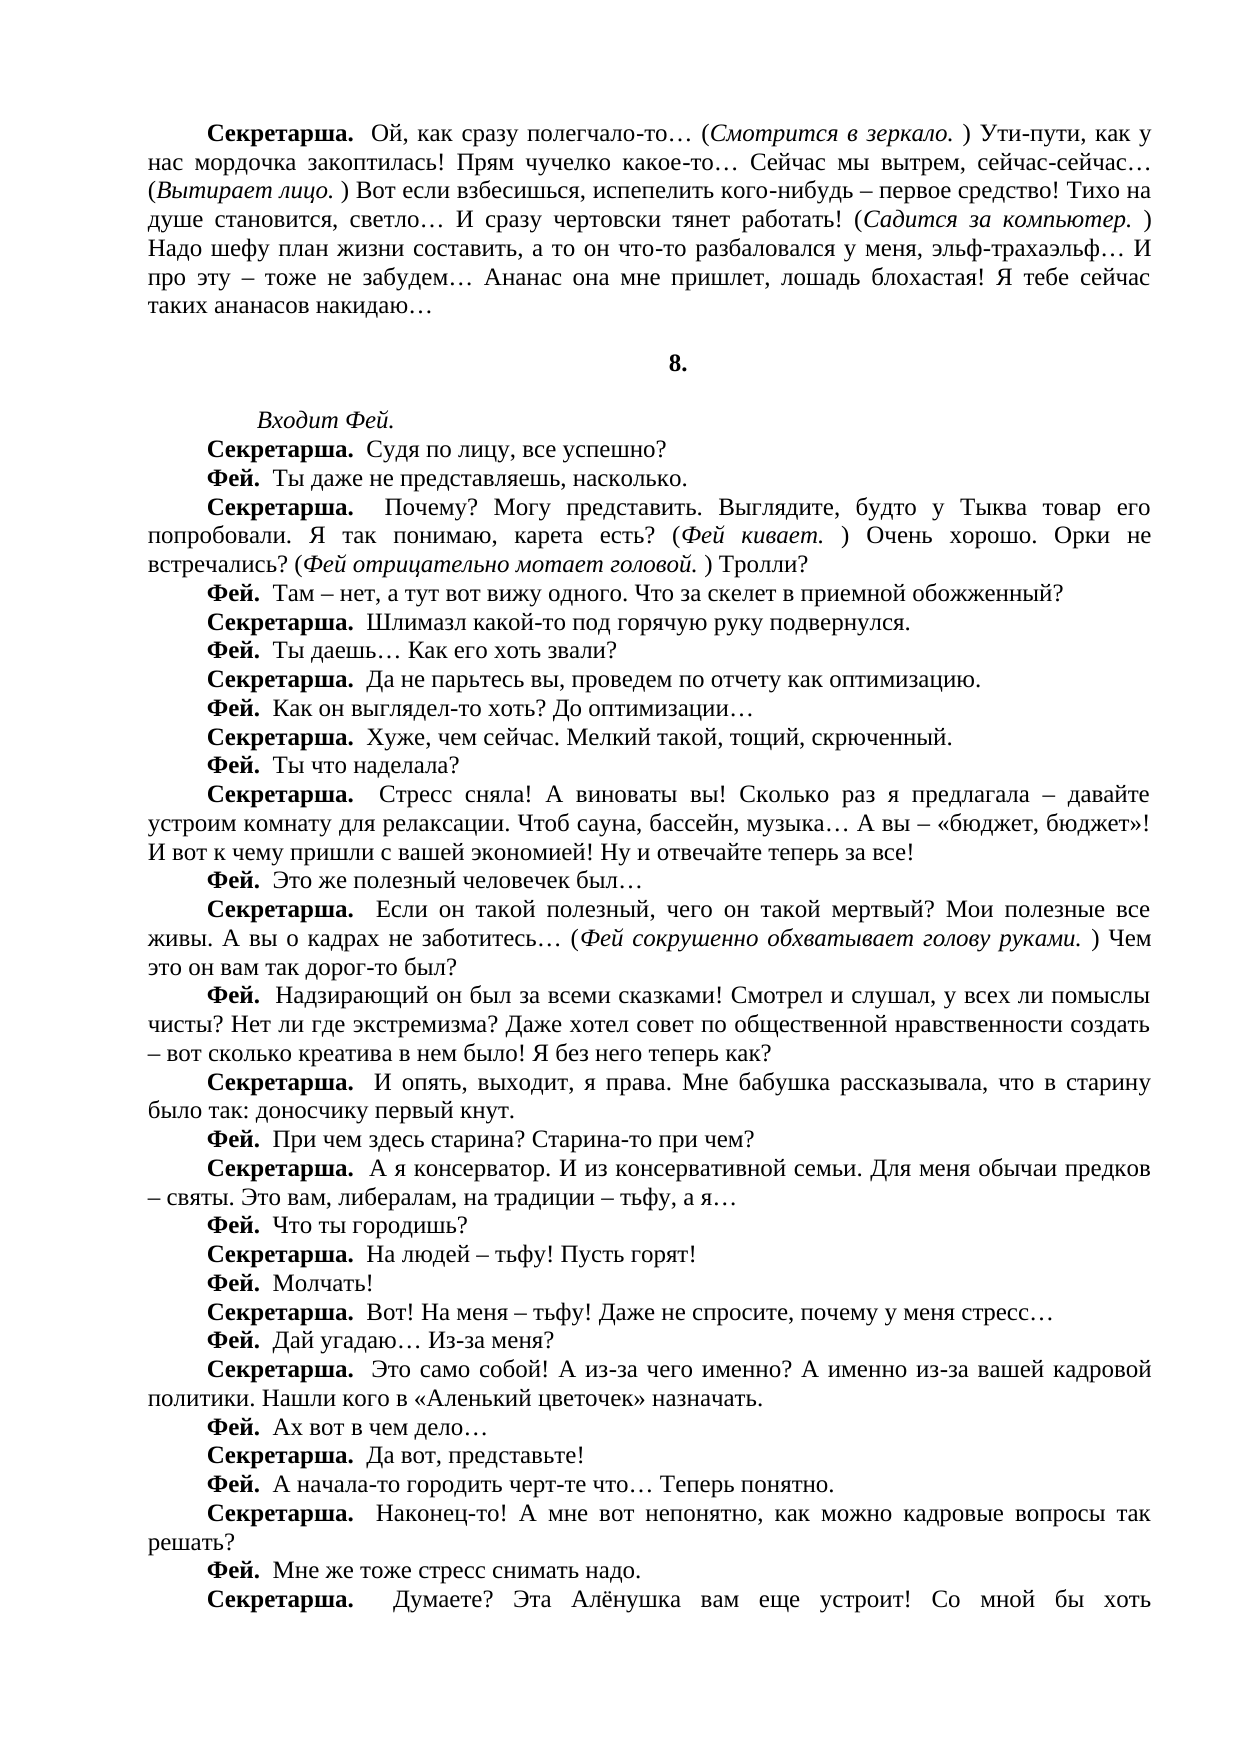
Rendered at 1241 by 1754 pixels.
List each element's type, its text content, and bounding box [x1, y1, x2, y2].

text Фей. Как он выглядел-то хоть? До оптимизации… [148, 693, 1152, 722]
text Секретарша. Да вот, представьте! [148, 1441, 1152, 1469]
text Секретарша. А я консерватор. И из консервативной семьи. Для меня обычаи предков – святы. Это вам, либералам, на традиции – тьфу, а я… [148, 1153, 1152, 1211]
text Секретарша. На людей – тьфу! Пусть горят! [148, 1239, 1152, 1268]
text Секретарша. Это само собой! А из-за чего именно? А именно из-за вашей кадровой политики. Нашли кого в «Аленький цветочек» назначать. [148, 1354, 1152, 1412]
text Фей. Ты даже не представляешь, насколько. [148, 463, 1152, 492]
text Фей. Ты даешь… Как его хоть звали? [148, 636, 1152, 664]
text Секретарша. Судя по лицу, все успешно? [148, 434, 1152, 463]
text Фей. Мне же тоже стресс снимать надо. [148, 1556, 1152, 1584]
text Фей. Что ты городишь? [148, 1211, 1152, 1239]
text Фей. Там – нет, а тут вот вижу одного. Что за скелет в приемной обожженный? [148, 578, 1152, 607]
text Секретарша. Наконец-то! А мне вот непонятно, как можно кадровые вопросы так решать? [148, 1498, 1152, 1556]
text Секретарша. Шлимазл какой-то под горячую руку подвернулся. [148, 607, 1152, 636]
text Секретарша. Хуже, чем сейчас. Мелкий такой, тощий, скрюченный. [148, 722, 1152, 751]
text Фей. Молчать! [148, 1268, 1152, 1297]
text Фей. Это же полезный человечек был… [148, 866, 1152, 894]
text Секретарша. Стресс сняла! А виноваты вы! Сколько раз я предлагала – давайте устроим комнату для релаксации. Чтоб сауна, бассейн, музыка… А вы – «бюджет, бюджет»! И вот к чему пришли с вашей экономией! Ну и отвечайте теперь за все! [148, 779, 1152, 866]
text Входит Фей. [148, 406, 1152, 434]
text Секретарша. Если он такой полезный, чего он такой мертвый? Мои полезные все живы. А вы о кадрах не заботитесь… (Фей сокрушенно обхватывает голову руками. ) Чем это он вам так дорог-то был? [148, 894, 1152, 981]
subtitle 8. [148, 348, 1152, 377]
text Фей. Надзирающий он был за всеми сказками! Смотрел и слушал, у всех ли помыслы чисты? Нет ли где экстремизма? Даже хотел совет по общественной нравственности создать – вот сколько креатива в нем было! Я без него теперь как? [148, 981, 1152, 1067]
text Фей. Ты что наделала? [148, 751, 1152, 779]
text Секретарша. Вот! На меня – тьфу! Даже не спросите, почему у меня стресс… [148, 1297, 1152, 1326]
text Секретарша. Да не парьтесь вы, проведем по отчету как оптимизацию. [148, 664, 1152, 693]
text Фей. А начала-то городить черт-те что… Теперь понятно. [148, 1469, 1152, 1498]
text Секретарша. Почему? Могу представить. Выглядите, будто у Тыква товар его попробовали. Я так понимаю, карета есть? (Фей кивает. ) Очень хорошо. Орки не встречались? (Фей отрицательно мотает головой. ) Тролли? [148, 492, 1152, 578]
text Фей. При чем здесь старина? Старина-то при чем? [148, 1124, 1152, 1153]
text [148, 1584, 1152, 1613]
text Фей. Ах вот в чем дело… [148, 1412, 1152, 1441]
text Секретарша. Ой, как сразу полегчало-то… (Смотрится в зеркало. ) Ути-пути, как у нас мордочка закоптилась! Прям чучелко какое-то… Сейчас мы вытрем, сейчас-сейчас… (Вытирает лицо. ) Вот если взбесишься, испепелить кого-нибудь – первое средство! Тихо на душе становится, светло… И сразу чертовски тянет работать! (Садится за компьютер. ) Надо шефу план жизни составить, а то он что-то разбаловался у меня, эльф-трахаэльф… И про эту – тоже не забудем… Ананас она мне пришлет, лошадь блохастая! Я тебе сейчас таких ананасов накидаю… [148, 118, 1152, 319]
text Фей. Дай угадаю… Из-за меня? [148, 1326, 1152, 1354]
text Секретарша. И опять, выходит, я права. Мне бабушка рассказывала, что в старину было так: доносчику первый кнут. [148, 1067, 1152, 1124]
